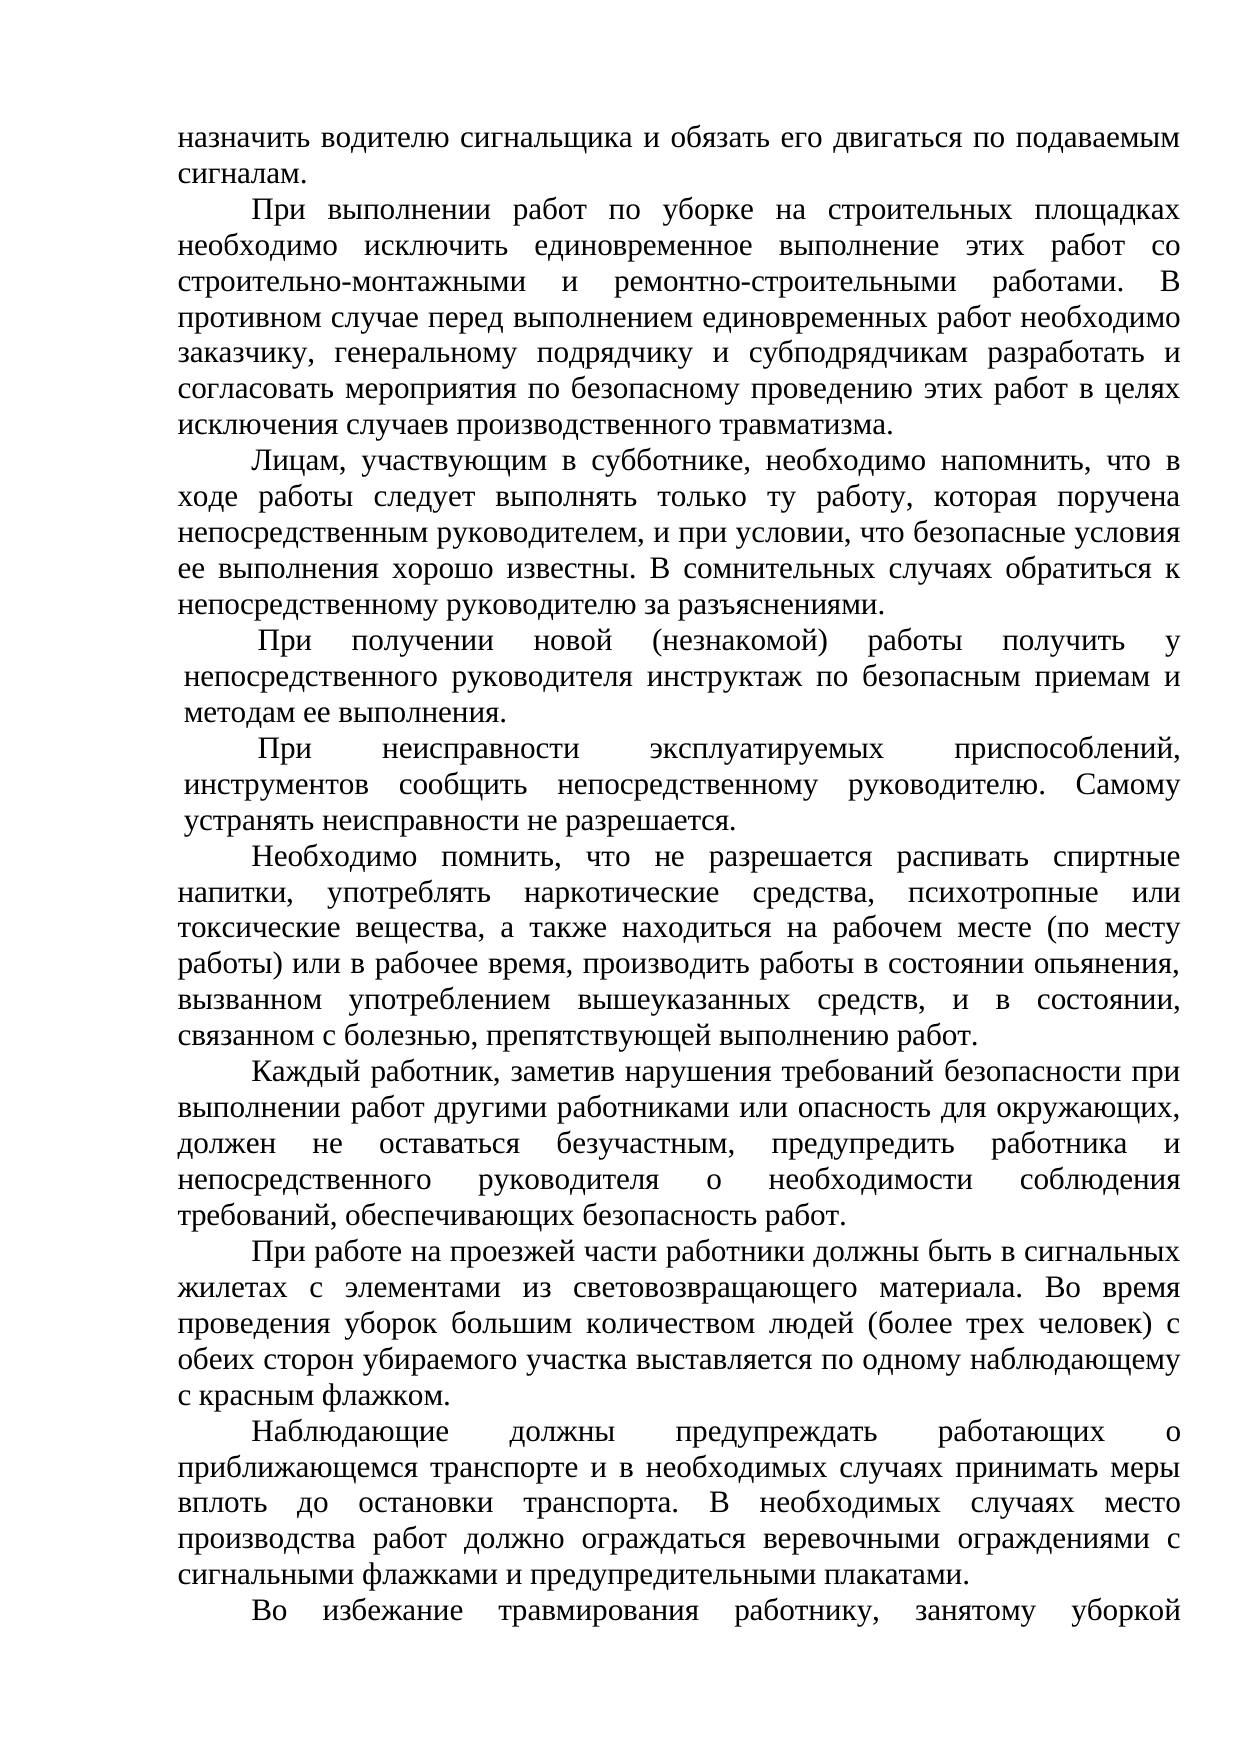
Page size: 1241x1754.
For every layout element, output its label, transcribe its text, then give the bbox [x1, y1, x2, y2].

text Лицам, участвующим в субботнике, необходимо напомнить, что в ходе работы следует выполнять только ту работу, которая поручена непосредственным руководителем, и при условии, что безопасные условия ее выполнения хорошо известны. В сомнительных случаях обратиться к непосредственному руководителю за разъяснениями. [177, 442, 1181, 621]
text При работе на проезжей части работники должны быть в сигнальных жилетах с элементами из световозвращающего материала. Во время проведения уборок большим количеством людей (более трех человек) с обеих сторон убираемого участка выставляется по одному наблюдающему с красным флажком. [177, 1232, 1181, 1412]
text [177, 1592, 1181, 1627]
text Наблюдающие должны предупреждать работающих о приближающемся транспорте и в необходимых случаях принимать меры вплоть до остановки транспорта. В необходимых случаях место производства работ должно ограждаться веревочными ограждениями с сигнальными флажками и предупредительными плакатами. [177, 1412, 1181, 1592]
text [177, 118, 1181, 190]
text При неисправности эксплуатируемых приспособлений, инструментов сообщить непосредственному руководителю. Самому устранять неисправности не разрешается. [183, 729, 1181, 837]
text Необходимо помнить, что не разрешается распивать спиртные напитки, употреблять наркотические средства, психотропные или токсические вещества, а также находиться на рабочем месте (по месту работы) или в рабочее время, производить работы в состоянии опьянения, вызванном употреблением вышеуказанных средств, и в состоянии, связанном с болезнью, препятствующей выполнению работ. [177, 837, 1181, 1052]
text Каждый работник, заметив нарушения требований безопасности при выполнении работ другими работниками или опасность для окружающих, должен не оставаться безучастным, предупредить работника и непосредственного руководителя о необходимости соблюдения требований, обеспечивающих безопасность работ. [177, 1052, 1181, 1232]
text При получении новой (незнакомой) работы получить у непосредственного руководителя инструктаж по безопасным приемам и методам ее выполнения. [183, 621, 1181, 729]
text При выполнении работ по уборке на строительных площадках необходимо исключить единовременное выполнение этих работ со строительно-монтажными и ремонтно-строительными работами. В противном случае перед выполнением единовременных работ необходимо заказчику, генеральному подрядчику и субподрядчикам разработать и согласовать мероприятия по безопасному проведению этих работ в целях исключения случаев производственного травматизма. [177, 190, 1181, 442]
